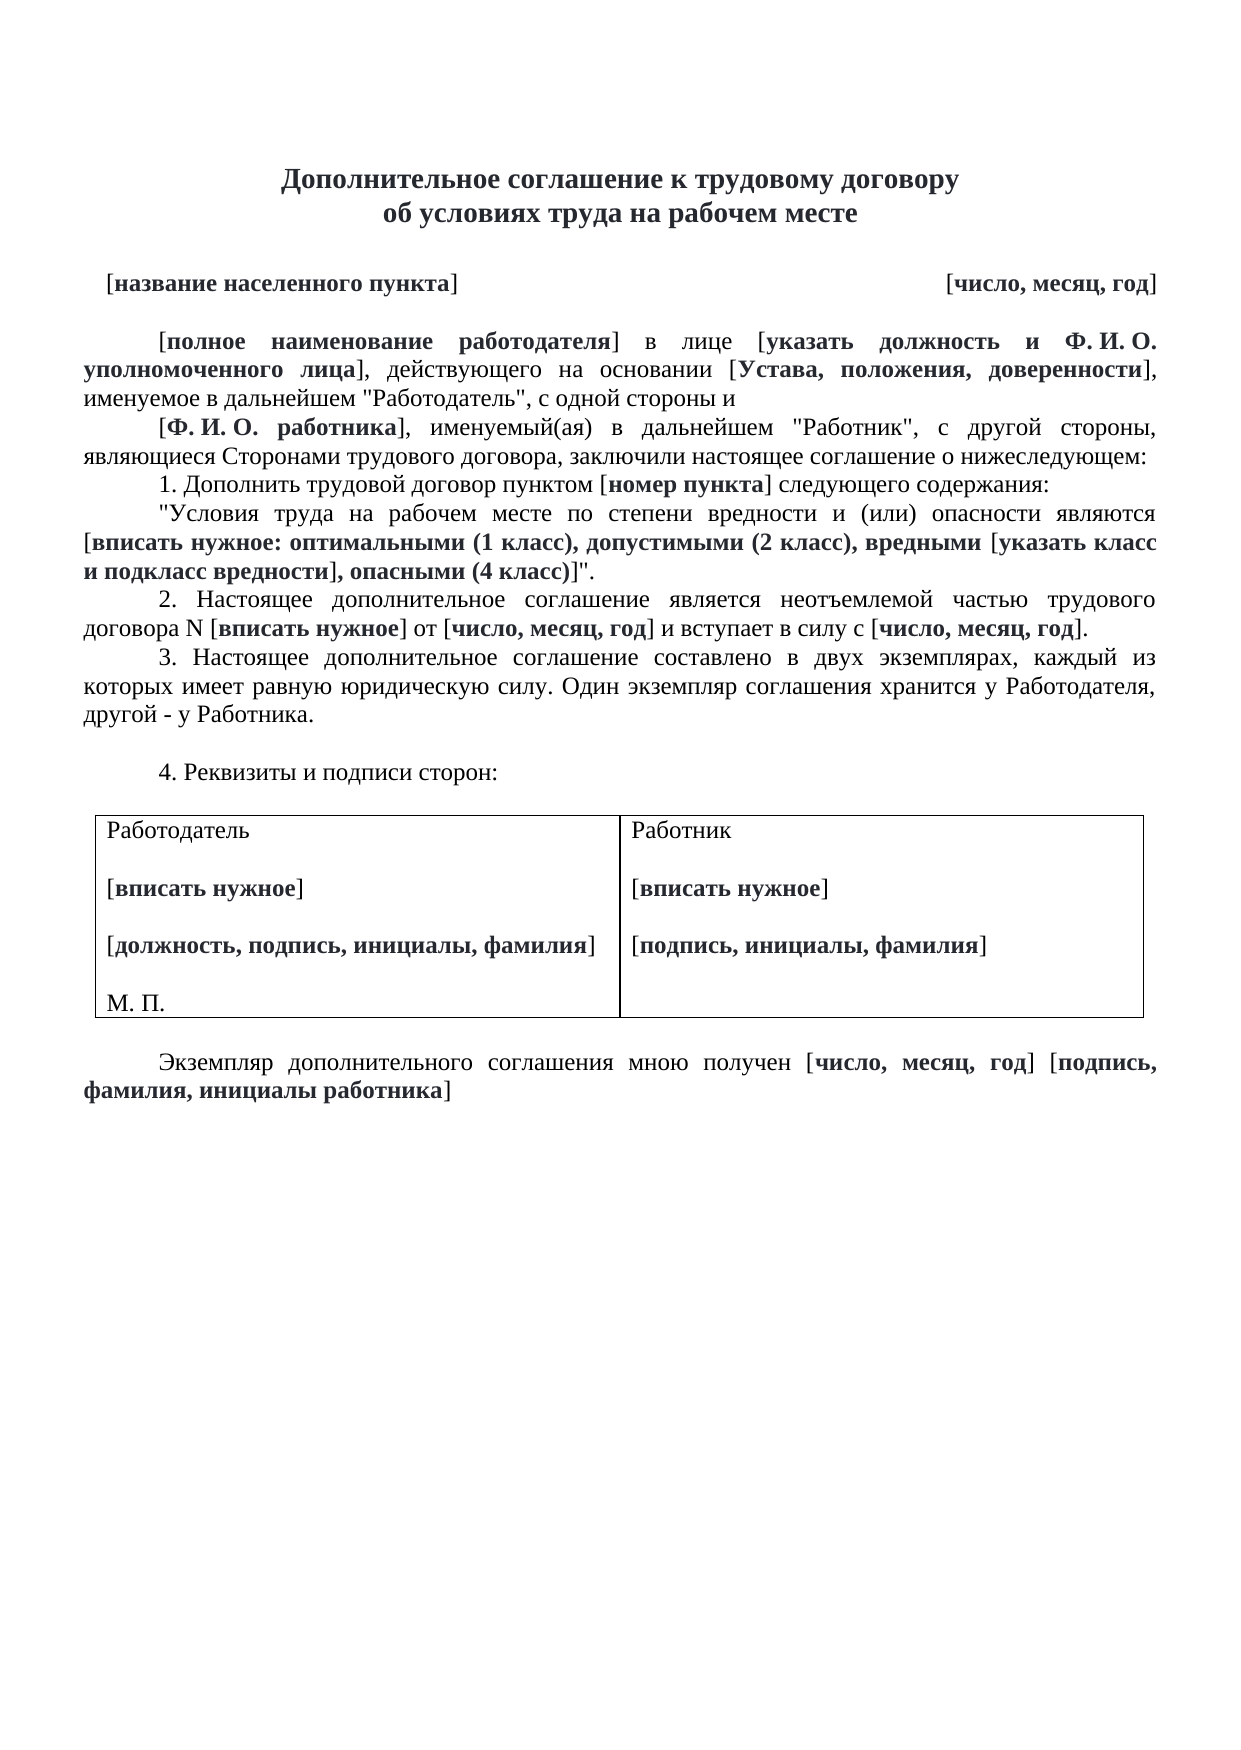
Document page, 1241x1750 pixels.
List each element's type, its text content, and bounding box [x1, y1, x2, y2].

subtitle Дополнительное соглашение к трудовому договору об условиях труда на рабочем месте [83, 161, 1157, 228]
text [Ф. И. О. работника], именуемый(ая) в дальнейшем "Работник", с другой стороны, являющиеся Сторонами трудового договора, заключили настоящее соглашение о нижеследующем: [83, 412, 1157, 469]
text 3. Настоящее дополнительное соглашение составлено в двух экземплярах, каждый из которых имеет равную юридическую силу. Один экземпляр соглашения хранится у Работодателя, другой - у Работника. [83, 642, 1157, 728]
text Экземпляр дополнительного соглашения мною получен [число, месяц, год] [подпись, фамилия, инициалы работника] [83, 1047, 1157, 1104]
text 2. Настоящее дополнительное соглашение является неотъемлемой частью трудового договора N [вписать нужное] от [число, месяц, год] и вступает в силу с [число, месяц, год]. [83, 584, 1157, 642]
text 4. Реквизиты и подписи сторон: [83, 757, 1157, 786]
table_header [число, месяц, год] [569, 268, 1168, 297]
table_header Работодатель [вписать нужное] [должность, подпись, инициалы, фамилия] М. П. [96, 816, 619, 1017]
table_header [название населенного пункта] [95, 268, 569, 297]
table_header Работник [вписать нужное] [подпись, инициалы, фамилия] [621, 816, 1143, 1017]
text 1. Дополнить трудовой договор пунктом [номер пункта] следующего содержания: [83, 469, 1157, 498]
text [полное наименование работодателя] в лице [указать должность и Ф. И. О. уполномоченного лица], действующего на основании [Устава, положения, доверенности], именуемое в дальнейшем "Работодатель", с одной стороны и [83, 326, 1157, 412]
text "Условия труда на рабочем месте по степени вредности и (или) опасности являются [вписать нужное: оптимальными (1 класс), допустимыми (2 класс), вредными [указать класс и подкласс вредности], опасными (4 класс)]". [83, 498, 1157, 584]
